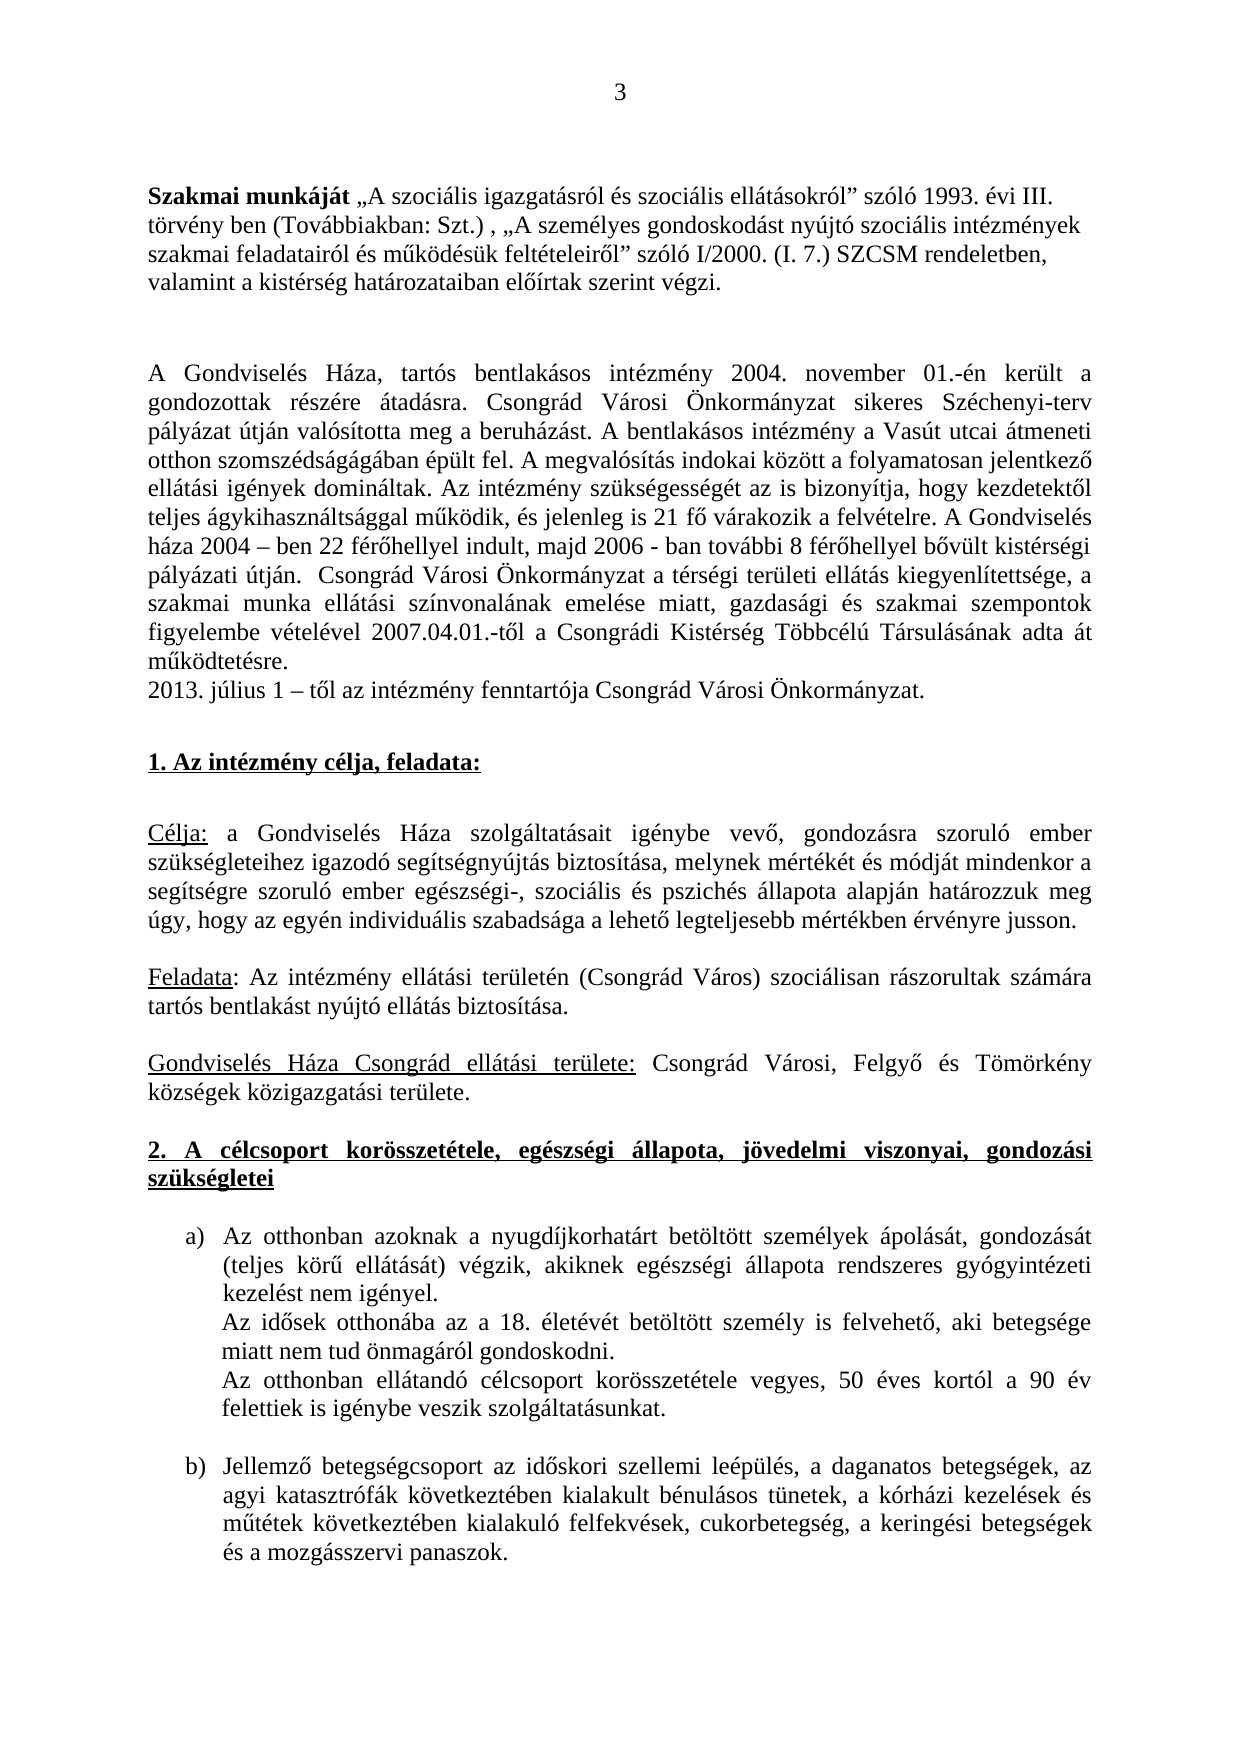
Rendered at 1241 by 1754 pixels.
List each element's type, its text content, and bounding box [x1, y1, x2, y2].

text Feladata: Az intézmény ellátási területén (Csongrád Város) szociálisan rászorultak számára tartós bentlakást nyújtó ellátás biztosítása. [148, 962, 1093, 1020]
text 2. A célcsoport korösszetétele, egészségi állapota, jövedelmi viszonyai, gondozási szükségletei [148, 1135, 1093, 1160]
text Gondviselés Háza Csongrád ellátási területe: Csongrád Városi, Felgyő és Tömörkény községek közigazgatási területe. [148, 1048, 1093, 1106]
text Az idősek otthonába az a 18. életévét betöltött személy is felvehető, aki betegsége miatt nem tud önmagáról gondoskodni. [221, 1307, 1093, 1365]
text 2013. július 1 – től az intézmény fenntartója Csongrád Városi Önkormányzat. [148, 675, 1093, 703]
text 2. A célcsoport korösszetétele, egészségi állapota, jövedelmi viszonyai, gondozási szükségletei [148, 1161, 1093, 1192]
text Az otthonban ellátandó célcsoport korösszetétele vegyes, 50 éves kortól a 90 év felettiek is igénybe veszik szolgáltatásunkat. [221, 1365, 1093, 1422]
list Az otthonban azoknak a nyugdíjkorhatárt betöltött személyek ápolását, gondozását (teljes körű ellátását) végzik, akiknek egészségi állapota rendszeres gyógyintézeti kezelést nem igényel. [185, 1221, 1093, 1307]
text Célja: a Gondviselés Háza szolgáltatásait igénybe vevő, gondozásra szoruló ember szükségleteihez igazodó segítségnyújtás biztosítása, melynek mértékét és módját mindenkor a segítségre szoruló ember egészségi-, szociális és pszichés állapota alapján határozzuk meg úgy, hogy az egyén individuális szabadsága a lehető legteljesebb mértékben érvényre jusson. [148, 818, 1093, 933]
text Szakmai munkáját „A szociális igazgatásról és szociális ellátásokról” szóló 1993. évi III. törvény ben (Továbbiakban: Szt.) , „A személyes gondoskodást nyújtó szociális intézmények szakmai feladatairól és működésük feltételeiről” szóló I/2000. (I. 7.) SZCSM rendeletben, valamint a kistérség határozataiban előírtak szerint végzi. [148, 181, 1093, 296]
list Jellemző betegségcsoport az időskori szellemi leépülés, a daganatos betegségek, az agyi katasztrófák következtében kialakult bénulásos tünetek, a kórházi kezelések és műtétek következtében kialakuló felfekvések, cukorbetegség, a keringési betegségek és a mozgásszervi panaszok. [185, 1451, 1093, 1566]
text 1. Az intézmény célja, feladata: [148, 747, 1093, 775]
text A Gondviselés Háza, tartós bentlakásos intézmény 2004. november 01.-én került a gondozottak részére átadásra. Csongrád Városi Önkormányzat sikeres Széchenyi-terv pályázat útján valósította meg a beruházást. A bentlakásos intézmény a Vasút utcai átmeneti otthon szomszédságágában épült fel. A megvalósítás indokai között a folyamatosan jelentkező ellátási igények domináltak. Az intézmény szükségességét az is bizonyítja, hogy kezdetektől teljes ágykihasználtsággal működik, és jelenleg is 21 fő várakozik a felvételre. A Gondviselés háza 2004 – ben 22 férőhellyel indult, majd 2006 - ban további 8 férőhellyel bővült kistérségi pályázati útján. Csongrád Városi Önkormányzat a térségi területi ellátás kiegyenlítettsége, a szakmai munka ellátási színvonalának emelése miatt, gazdasági és szakmai szempontok figyelembe vételével 2007.04.01.-től a Csongrádi Kistérség Többcélú Társulásának adta át működtetésre. [148, 358, 1093, 675]
